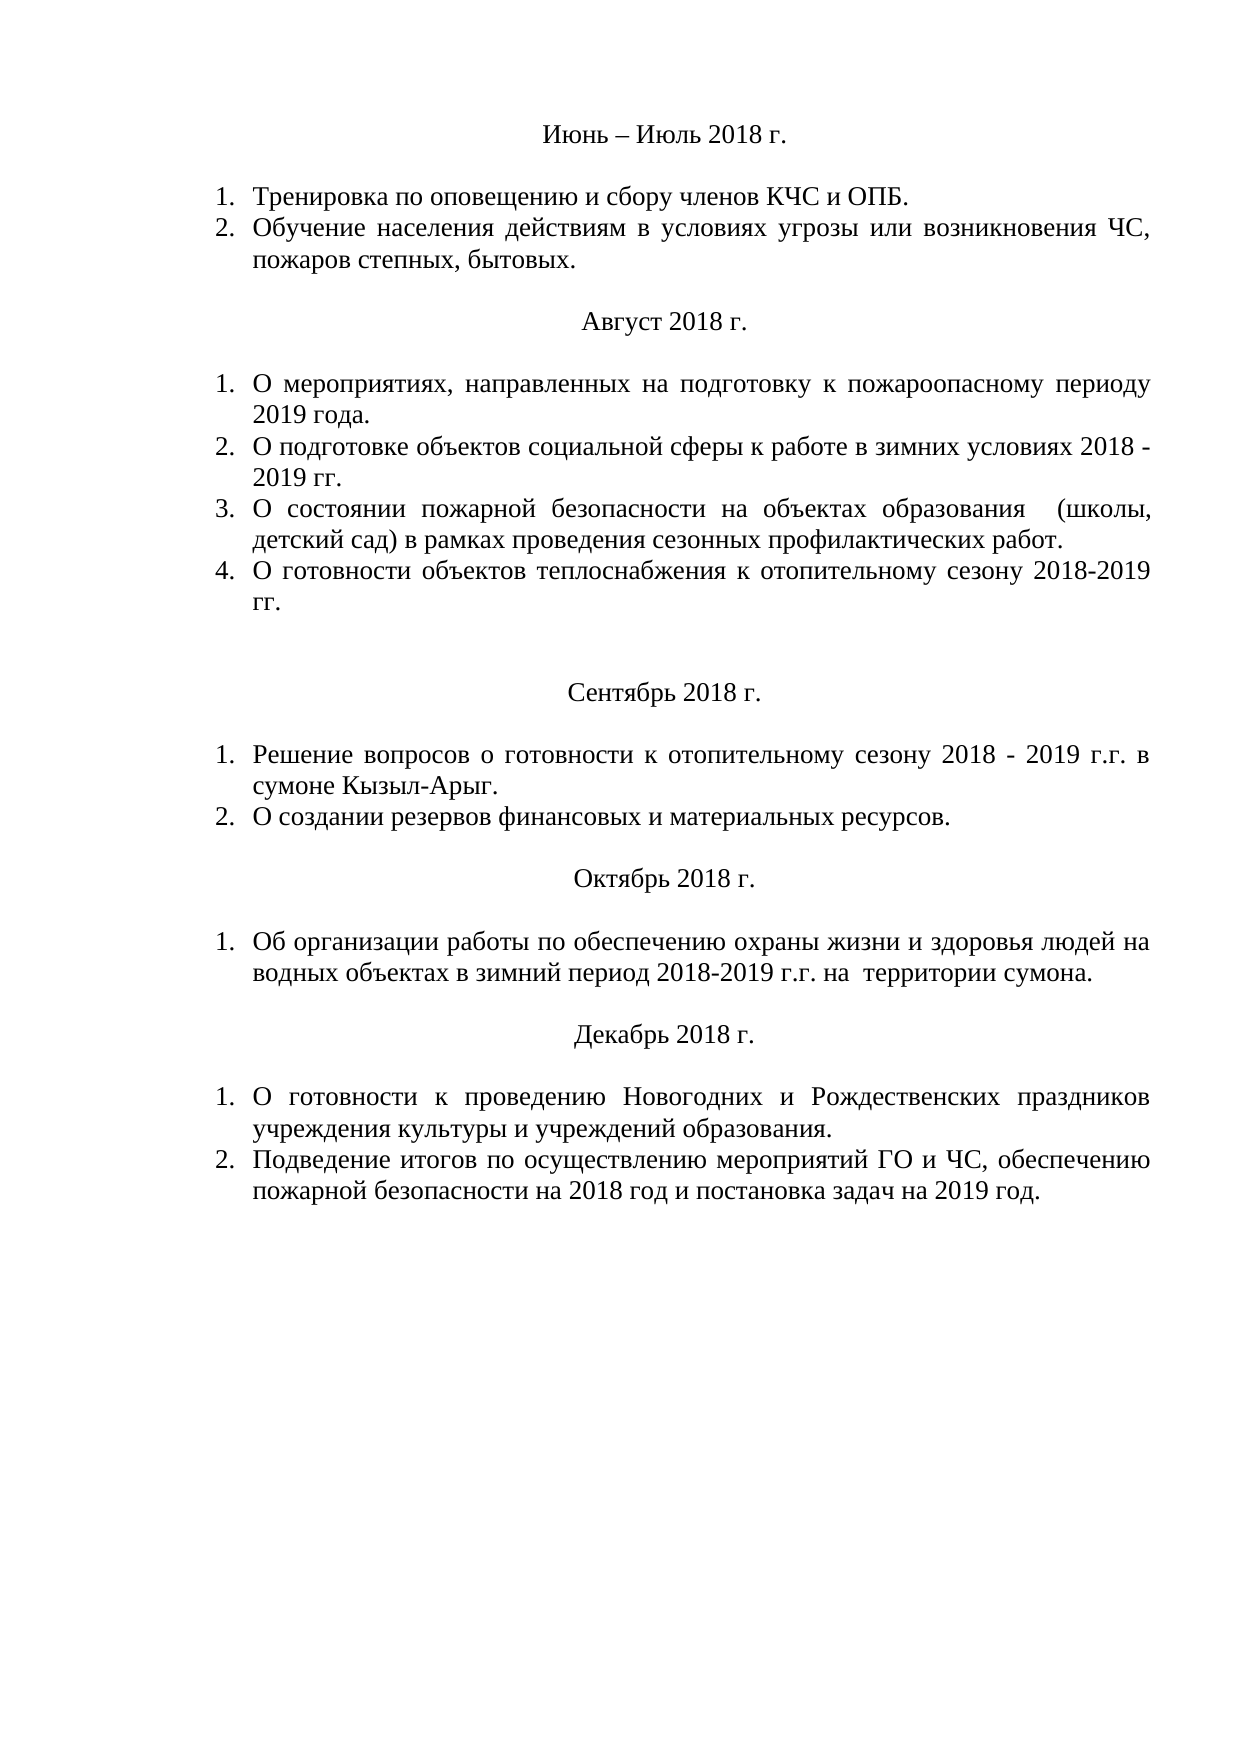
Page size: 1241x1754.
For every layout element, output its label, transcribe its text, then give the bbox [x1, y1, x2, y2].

list О создании резервов финансовых и материальных ресурсов. [215, 800, 1152, 831]
text Август 2018 г. [177, 305, 1152, 336]
text Июнь – Июль 2018 г. [177, 118, 1152, 149]
list О готовности к проведению Новогодних и Рождественских праздников учреждения культуры и учреждений образования. [215, 1081, 1152, 1143]
list Решение вопросов о готовности к отопительному сезону 2018 - 2019 г.г. в сумоне Кызыл-Арыг. [215, 738, 1152, 800]
list О готовности объектов теплоснабжения к отопительному сезону 2018-2019 гг. [215, 554, 1152, 616]
list Тренировка по оповещению и сбору членов КЧС и ОПБ. [215, 180, 1152, 212]
list О подготовке объектов социальной сферы к работе в зимних условиях 2018 -2019 гг. [215, 429, 1152, 492]
text Декабрь 2018 г. [177, 1018, 1152, 1049]
text Октябрь 2018 г. [177, 862, 1152, 894]
text Сентябрь 2018 г. [177, 676, 1152, 707]
list Подведение итогов по осуществлению мероприятий ГО и ЧС, обеспечению пожарной безопасности на 2018 год и постановка задач на 2019 год. [215, 1143, 1152, 1205]
list О состоянии пожарной безопасности на объектах образования (школы, детский сад) в рамках проведения сезонных профилактических работ. [215, 492, 1152, 554]
list Обучение населения действиям в условиях угрозы или возникновения ЧС, пожаров степных, бытовых. [215, 212, 1152, 274]
list Об организации работы по обеспечению охраны жизни и здоровья людей на водных объектах в зимний период 2018-2019 г.г. на территории сумона. [215, 925, 1152, 987]
list О мероприятиях, направленных на подготовку к пожароопасному периоду 2019 года. [215, 367, 1152, 429]
